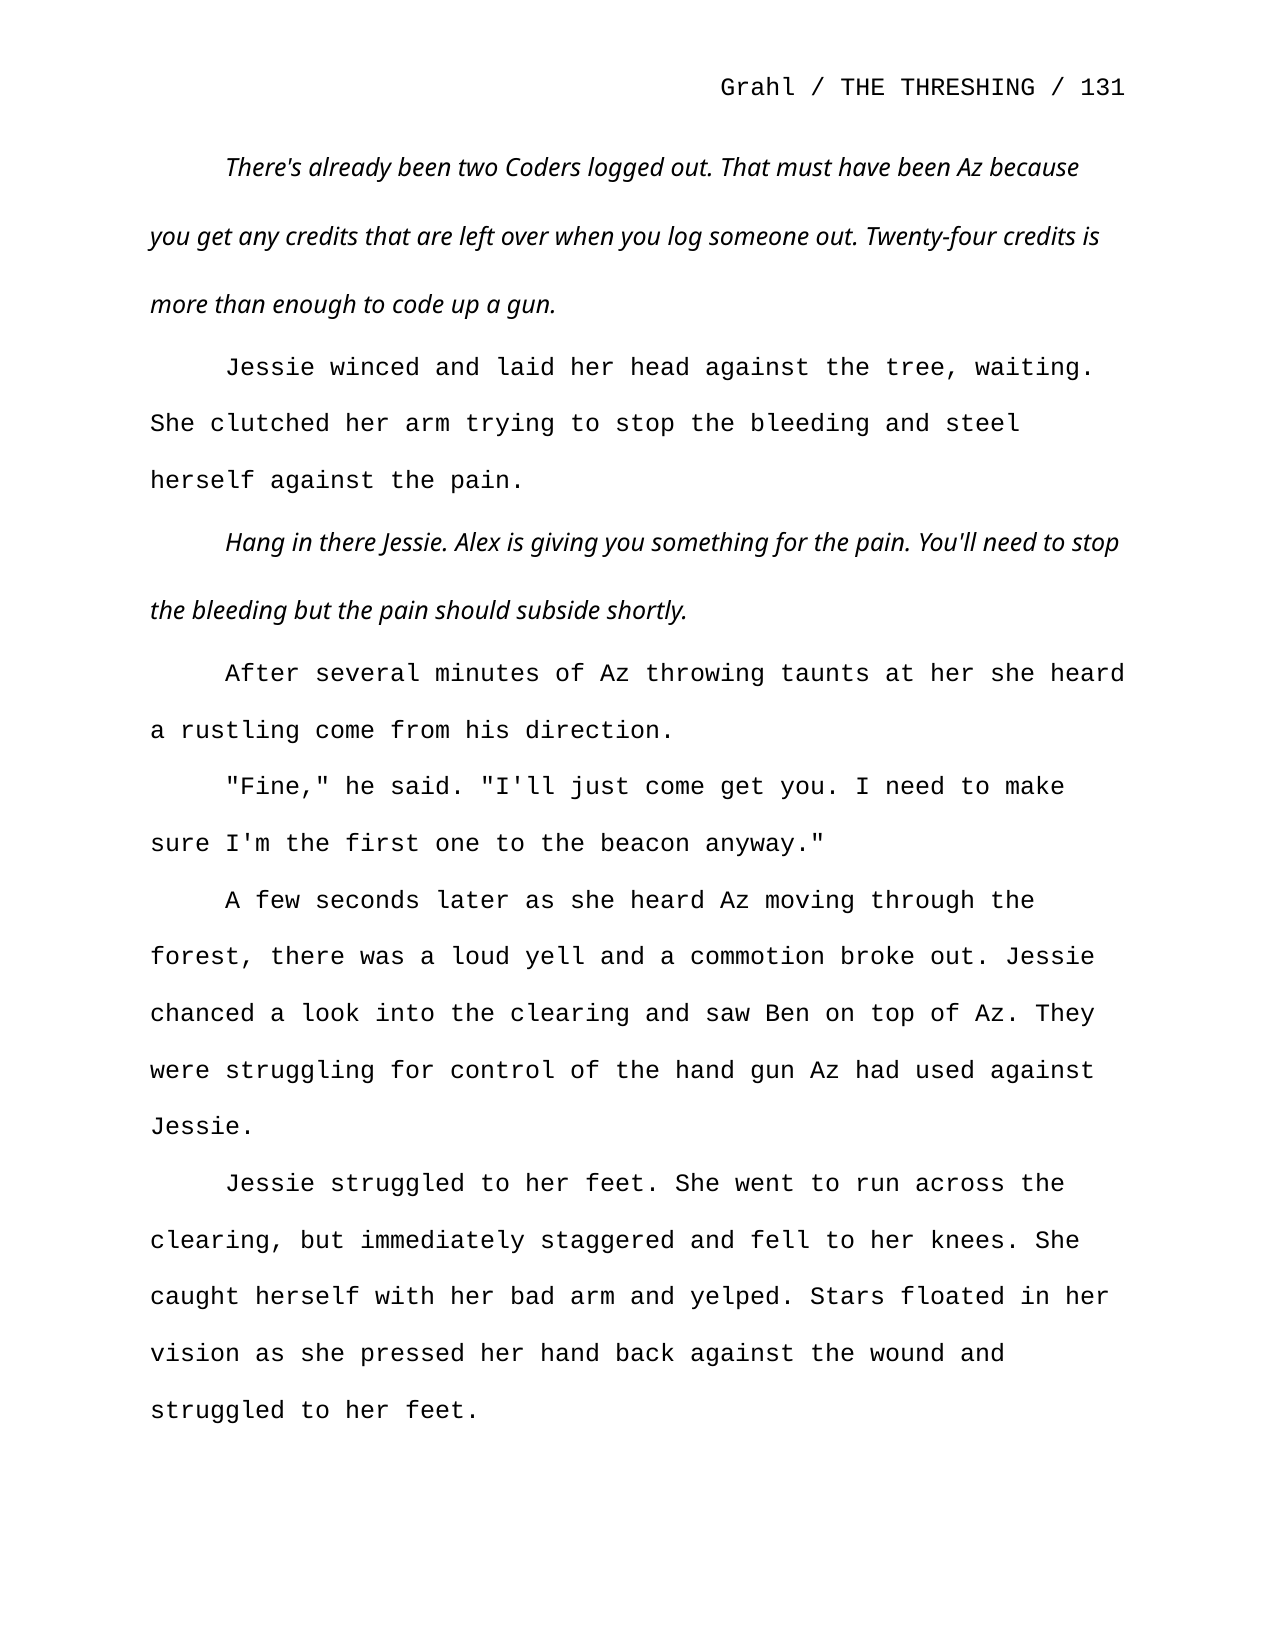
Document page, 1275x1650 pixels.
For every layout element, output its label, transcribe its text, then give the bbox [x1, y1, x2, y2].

text Jessie winced and laid her head against the tree, waiting. She clutched her arm trying to stop the bleeding and steel herself against the pain. [150, 354, 1125, 496]
text "Fine," he said. "I'll just come get you. I need to make sure I'm the first one to the beacon anyway." [150, 774, 1125, 859]
text A few seconds later as she heard Az moving through the forest, there was a loud yell and a commotion broke out. Jessie chanced a look into the clearing and saw Ben on top of Az. They were struggling for control of the hand gun Az had used against Jessie. [150, 887, 1125, 1142]
text After several minutes of Az throwing taunts at her she heard a rustling come from his direction. [150, 661, 1125, 746]
text Jessie struggled to her feet. She went to run across the clearing, but immediately staggered and fell to her knees. She caught herself with her bad arm and yelped. Stars floated in her vision as she pressed her hand back against the wound and struggled to her feet. [150, 1171, 1125, 1426]
text There's already been two Coders logged out. That must have been Az because you get any credits that are left over when you log someone out. Twenty-four credits is more than enough to code up a gun. [150, 150, 1125, 320]
text Hang in there Jessie. Alex is giving you something for the pain. You'll need to stop the bleeding but the pain should subside shortly. [150, 524, 1125, 627]
